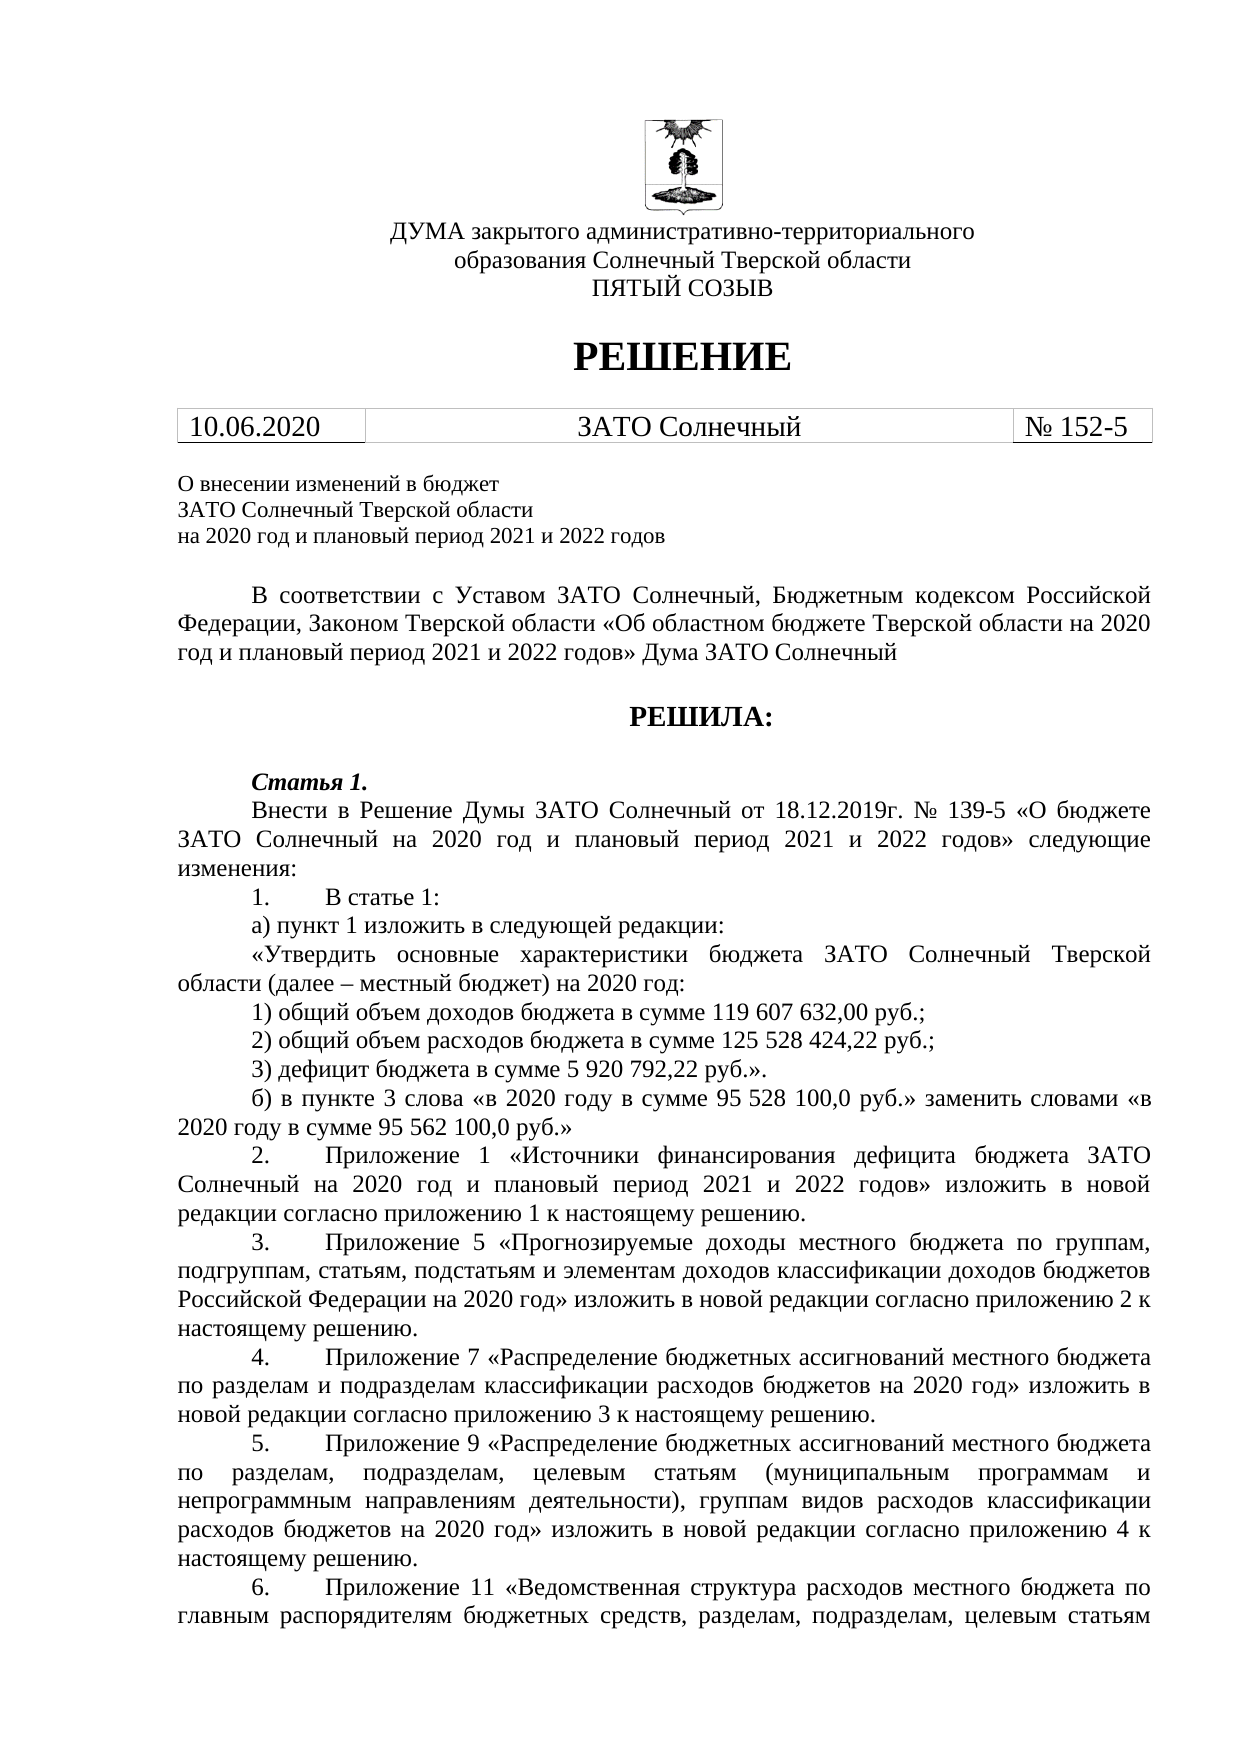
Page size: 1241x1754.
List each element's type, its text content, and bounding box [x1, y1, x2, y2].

table_header 10.06.2020 [178, 409, 365, 442]
text ПЯТЫЙ СОЗЫВ [177, 273, 1114, 302]
text б) в пункте 3 слова «в 2020 году в сумме 95 528 100,0 руб.» заменить словами «в 2020 году в сумме 95 562 100,0 руб.» [177, 1083, 1152, 1140]
text Статья 1. [177, 767, 1152, 795]
picture [642, 118, 723, 216]
list Приложение 5 «Прогнозируемые доходы местного бюджета по группам, подгруппам, статьям, подстатьям и элементам доходов классификации доходов бюджетов Российской Федерации на 2020 год» изложить в новой редакции согласно приложению 2 к настоящему решению. [177, 1227, 1152, 1342]
list Приложение 9 «Распределение бюджетных ассигнований местного бюджета по разделам, подразделам, целевым статьям (муниципальным программам и непрограммным направлениям деятельности), группам видов расходов классификации расходов бюджетов на 2020 год» изложить в новой редакции согласно приложению 4 к настоящему решению. [177, 1428, 1152, 1572]
table_header ЗАТО Солнечный [366, 409, 1013, 442]
text РЕШИЛА: [177, 699, 1152, 733]
text 2) общий объем расходов бюджета в сумме 125 528 424,22 руб.; [177, 1025, 1152, 1054]
list В статье 1: [177, 882, 1152, 910]
text 1) общий объем доходов бюджета в сумме 119 607 632,00 руб.; [177, 997, 1152, 1025]
text а) пункт 1 изложить в следующей редакции: [177, 910, 1152, 939]
list Приложение 1 «Источники финансирования дефицита бюджета ЗАТО Солнечный на 2020 год и плановый период 2021 и 2022 годов» изложить в новой редакции согласно приложению 1 к настоящему решению. [177, 1140, 1152, 1227]
text В соответствии с Уставом ЗАТО Солнечный, Бюджетным кодексом Российской Федерации, Законом Тверской области «Об областном бюджете Тверской области на 2020 год и плановый период 2021 и 2022 годов» Дума ЗАТО Солнечный [177, 580, 1152, 666]
text образования Солнечный Тверской области [177, 245, 1114, 273]
text РЕШЕНИЕ [177, 331, 1114, 379]
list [177, 1572, 1152, 1629]
title О внесении изменений в бюджет [177, 469, 1152, 496]
title ЗАТО Солнечный Тверской области [177, 496, 1152, 522]
text Внести в Решение Думы ЗАТО Солнечный от 18.12.2019г. № 139-5 «О бюджете ЗАТО Солнечный на 2020 год и плановый период 2021 и 2022 годов» следующие изменения: [177, 795, 1152, 882]
text «Утвердить основные характеристики бюджета ЗАТО Солнечный Тверской области (далее – местный бюджет) на 2020 год: [177, 939, 1152, 997]
text 3) дефицит бюджета в сумме 5 920 792,22 руб.». [177, 1054, 1152, 1083]
title на 2020 год и плановый период 2021 и 2022 годов [177, 522, 1152, 549]
table_header № 152-5 [1014, 409, 1152, 442]
text ДУМА закрытого административно-территориального [177, 216, 1114, 245]
list Приложение 7 «Распределение бюджетных ассигнований местного бюджета по разделам и подразделам классификации расходов бюджетов на 2020 год» изложить в новой редакции согласно приложению 3 к настоящему решению. [177, 1342, 1152, 1428]
